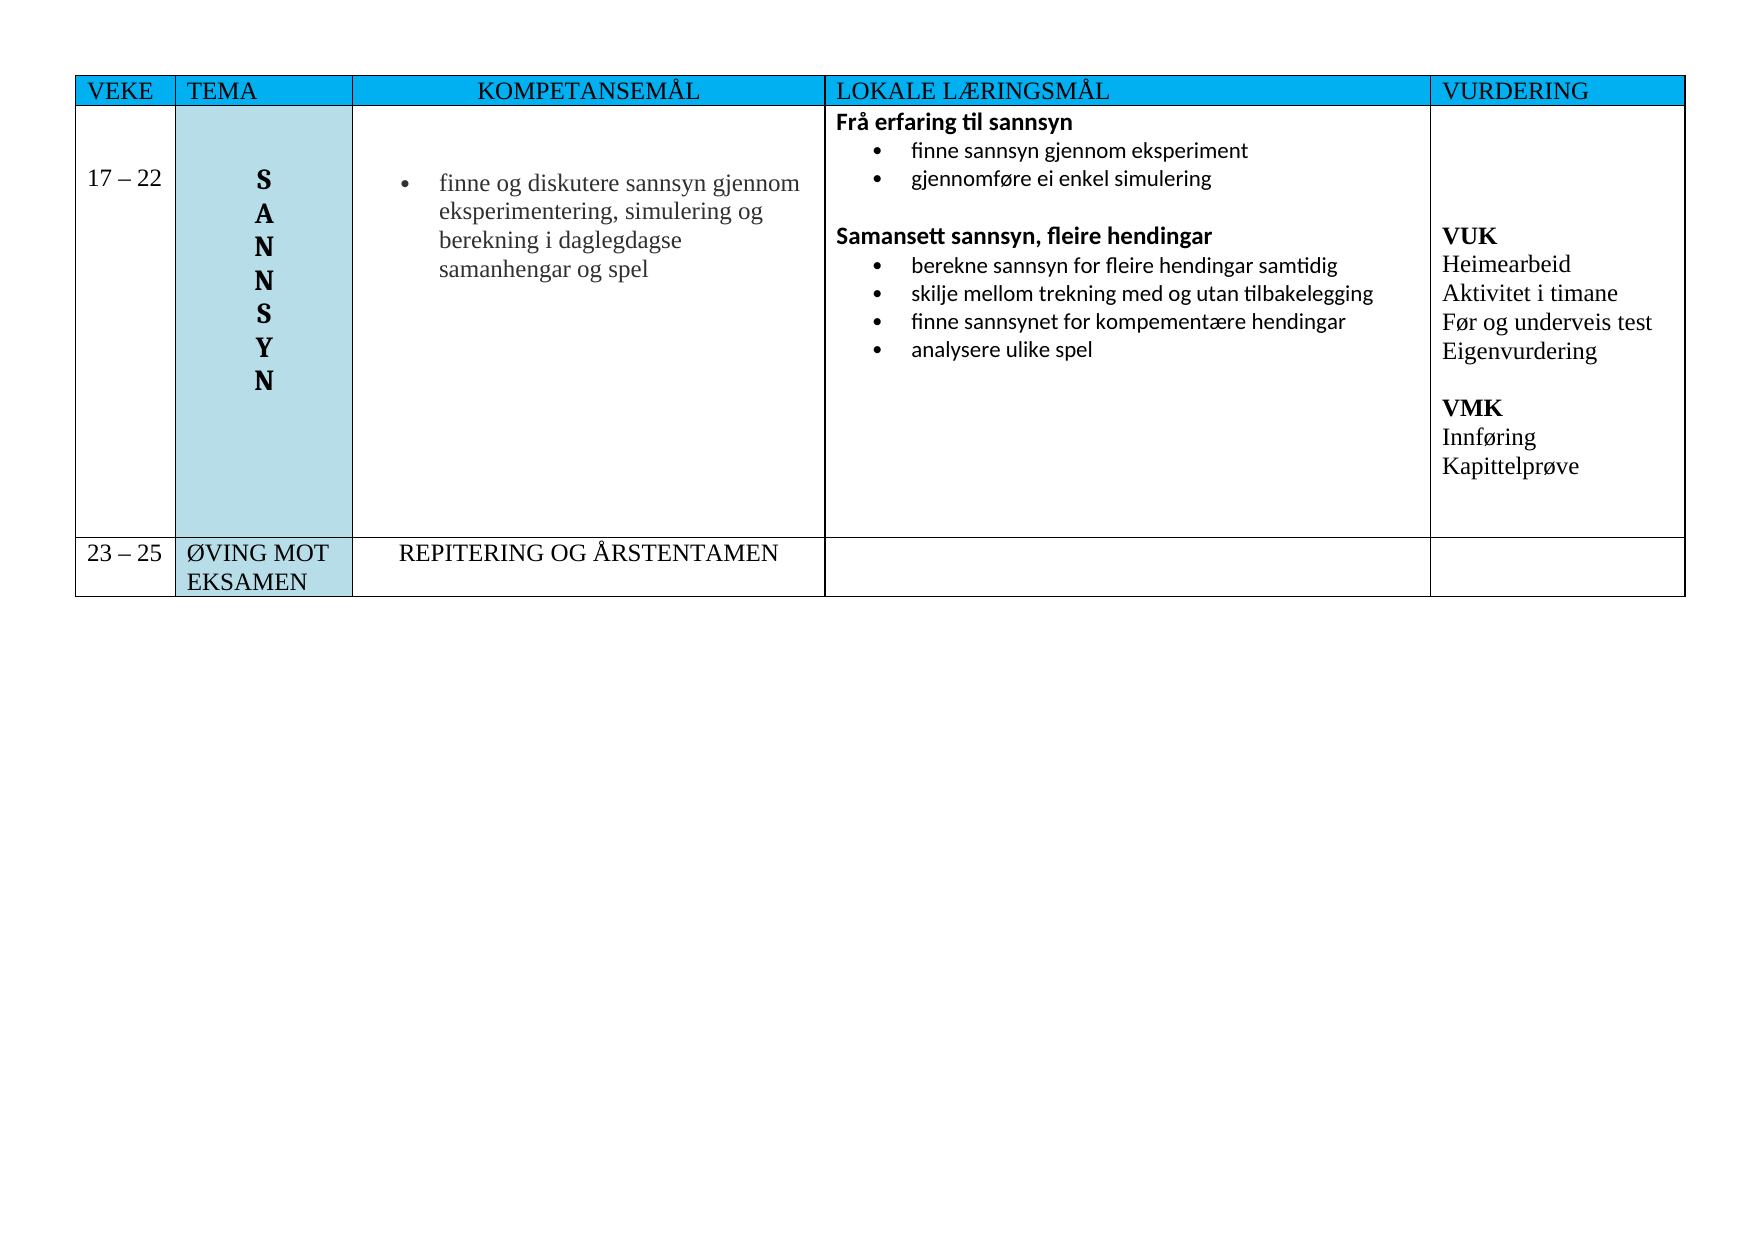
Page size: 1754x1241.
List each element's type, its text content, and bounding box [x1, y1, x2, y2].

table_cell VEKE [76, 76, 175, 105]
table_cell TEMA [176, 76, 352, 105]
table_cell 23 – 25 [76, 538, 175, 596]
table_cell LOKALE LÆRINGSMÅL [826, 76, 1430, 105]
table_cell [1431, 106, 1684, 537]
table_cell KOMPETANSEMÅL [353, 76, 824, 105]
table_cell [826, 538, 1430, 596]
table_cell S A N N S Y N [176, 106, 352, 537]
table_cell VURDERING [1431, 76, 1684, 105]
table_cell Frå erfaring til sannsyn finne sannsyn gjennom eksperiment gjennomføre ei enkel simulering Samansett sannsyn, fleire hendingar berekne sannsyn for fleire hendingar samtidig skilje mellom trekning med og utan tilbakelegging finne sannsynet for kompementære hendingar analysere ulike spel [826, 106, 1430, 537]
table_cell [1431, 538, 1684, 596]
table_cell REPITERING OG ÅRSTENTAMEN [353, 538, 824, 596]
table_cell ØVING MOT EKSAMEN [176, 538, 352, 596]
table_cell 17 – 22 [76, 106, 175, 537]
table_cell finne og diskutere sannsyn gjennom eksperimentering, simulering og berekning i daglegdagse samanhengar og spel [353, 106, 824, 537]
